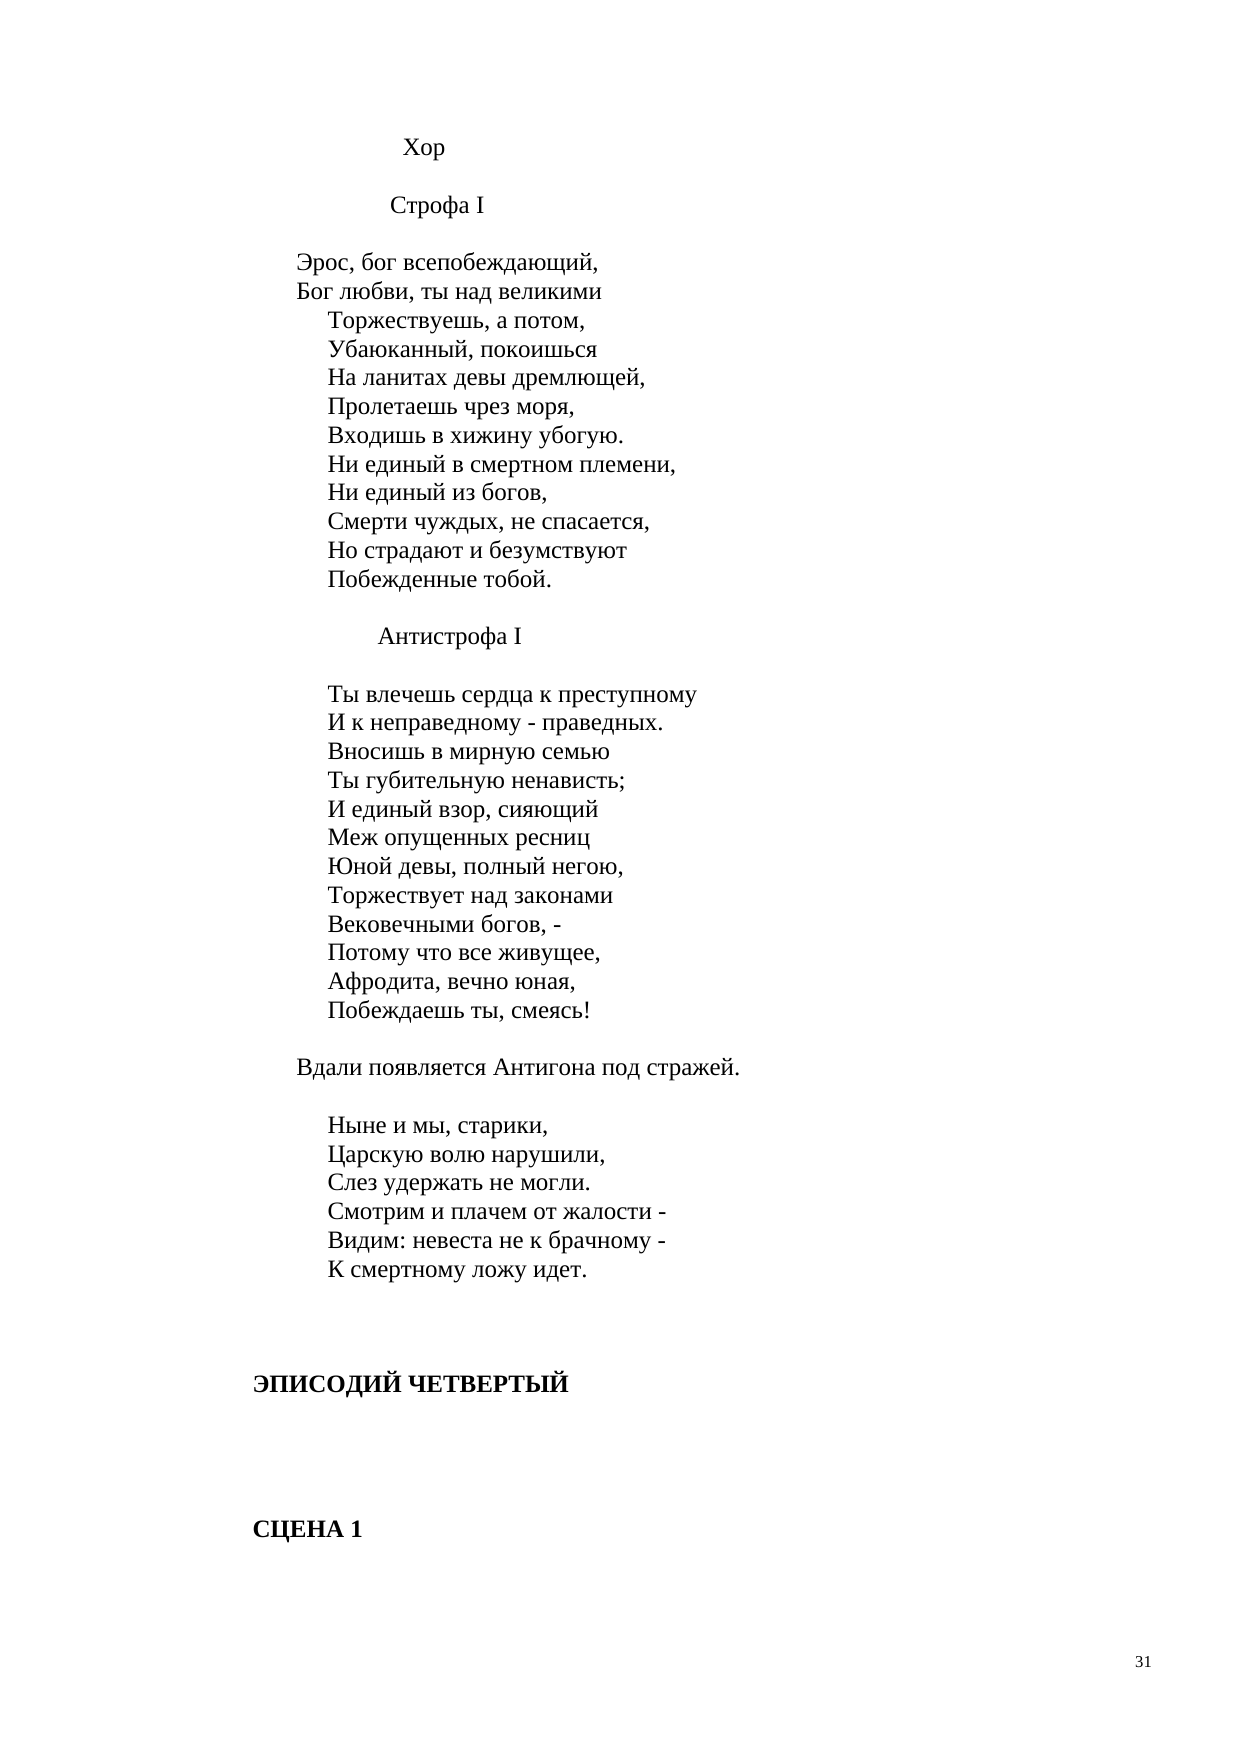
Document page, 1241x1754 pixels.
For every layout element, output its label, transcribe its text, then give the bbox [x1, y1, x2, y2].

text Вдали появляется Антигона под стражей. [177, 1052, 1152, 1081]
text Убаюканный, покоишься [177, 334, 1152, 362]
text Хор [177, 132, 1152, 161]
text Вносишь в мирную семью [177, 736, 1152, 765]
text Торжествуешь, а потом, [177, 305, 1152, 334]
text Но страдают и безумствуют [177, 535, 1152, 564]
text Ты влечешь сердца к преступному [177, 679, 1152, 707]
text Слез удержать не могли. [177, 1167, 1152, 1196]
text Меж опущенных ресниц [177, 822, 1152, 851]
text Юной девы, полный негою, [177, 851, 1152, 880]
text Антистрофа I [177, 621, 1152, 650]
text Ты губительную ненависть; [177, 765, 1152, 794]
text Смотрим и плачем от жалости - [177, 1196, 1152, 1225]
text Ни единый из богов, [177, 477, 1152, 506]
text Афродита, вечно юная, [177, 966, 1152, 995]
text Ныне и мы, старики, [177, 1110, 1152, 1139]
text Входишь в хижину убогую. [177, 420, 1152, 449]
text Ни единый в смертном племени, [177, 449, 1152, 477]
subtitle ЭПИСОДИЙ ЧЕТВЕРТЫЙ [252, 1369, 1152, 1398]
text Потому что все живущее, [177, 937, 1152, 966]
text Побеждаешь ты, смеясь! [177, 995, 1152, 1024]
text На ланитах девы дремлющей, [177, 362, 1152, 391]
text Смерти чуждых, не спасается, [177, 506, 1152, 535]
text К смертному ложу идет. [177, 1254, 1152, 1282]
text Царскую волю нарушили, [177, 1139, 1152, 1167]
text Строфа I [177, 190, 1152, 219]
text Эрос, бог всепобеждающий, [177, 247, 1152, 276]
text И единый взор, сияющий [177, 794, 1152, 822]
text Торжествует над законами [177, 880, 1152, 909]
text Вековечными богов, - [177, 909, 1152, 937]
text Бог любви, ты над великими [177, 276, 1152, 305]
text Пролетаешь чрез моря, [177, 391, 1152, 420]
subtitle СЦЕНА 1 [252, 1514, 1152, 1542]
text Видим: невеста не к брачному - [177, 1225, 1152, 1254]
text Побежденные тобой. [177, 564, 1152, 592]
text И к неправедному - праведных. [177, 707, 1152, 736]
